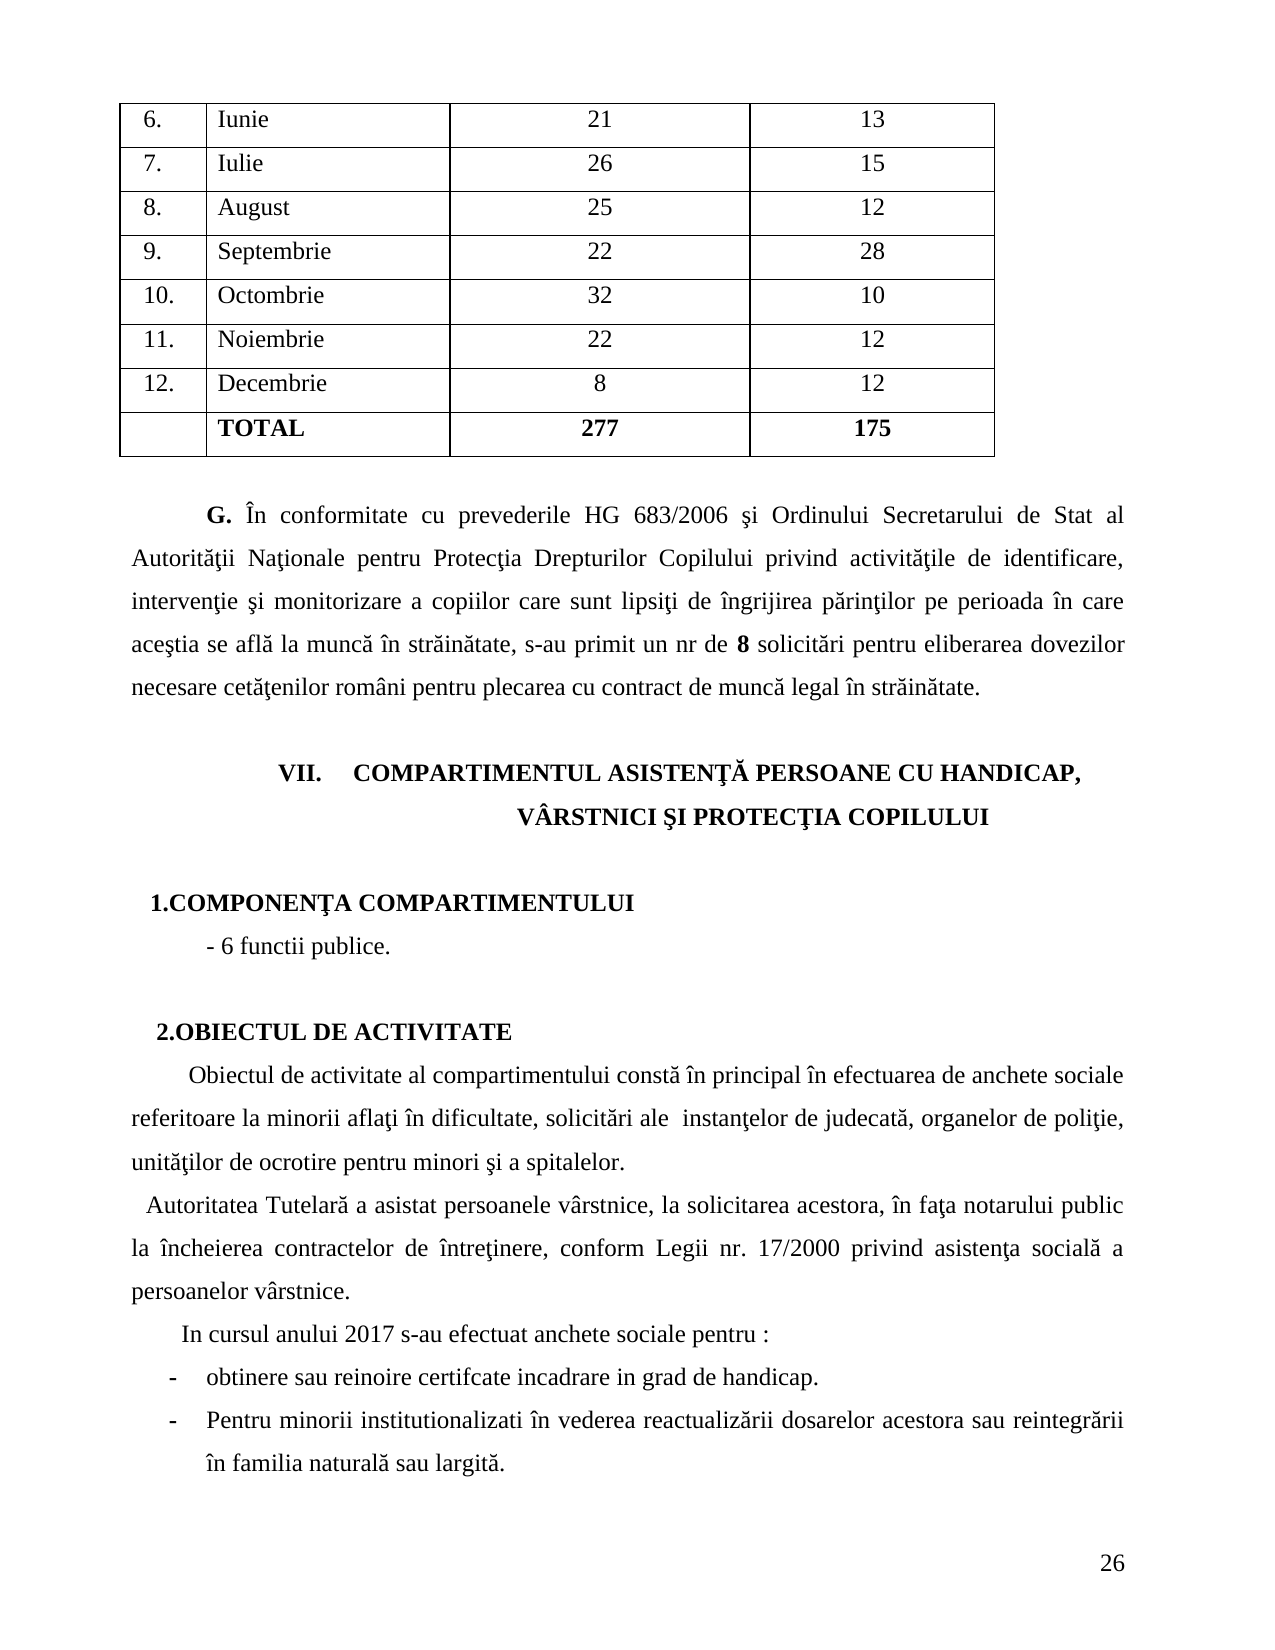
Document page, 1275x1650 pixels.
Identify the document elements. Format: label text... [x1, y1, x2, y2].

text 1.COMPONENŢA COMPARTIMENTULUI [131, 888, 1125, 917]
table_cell 10 [751, 280, 994, 323]
table_cell TOTAL [207, 413, 449, 456]
table_cell 26 [451, 148, 749, 191]
table_cell Iunie [207, 104, 449, 147]
text - 6 functii publice. [131, 931, 1125, 960]
table_cell Decembrie [207, 369, 449, 412]
table_cell 22 [451, 236, 749, 279]
table_cell August [207, 192, 449, 235]
table_cell 32 [451, 280, 749, 323]
list VÂRSTNICI ŞI PROTECŢIA COPILULUI [381, 802, 1125, 830]
table_cell 277 [451, 413, 749, 456]
table_cell [121, 192, 206, 235]
table_cell 8 [451, 369, 749, 412]
table_cell 25 [451, 192, 749, 235]
table_cell 21 [451, 104, 749, 147]
table_cell 15 [751, 148, 994, 191]
text Autoritatea Tutelară a asistat persoanele vârstnice, la solicitarea acestora, în faţa notarului public la încheierea contractelor de întreţinere, conform Legii nr. 17/2000 privind asistenţa socială a persoanelor vârstnice. [131, 1190, 1125, 1305]
table_cell [121, 148, 206, 191]
text In cursul anului 2017 s-au efectuat anchete sociale pentru : [131, 1319, 1125, 1348]
table_cell Octombrie [207, 280, 449, 323]
table_cell 175 [751, 413, 994, 456]
table_cell 12 [751, 325, 994, 367]
table_cell [121, 369, 206, 412]
table_cell 12 [751, 369, 994, 412]
table_cell Noiembrie [207, 325, 449, 367]
table_cell [121, 280, 206, 323]
table_cell Iulie [207, 148, 449, 191]
text Obiectul de activitate al compartimentului constă în principal în efectuarea de anchete sociale referitoare la minorii aflaţi în dificultate, solicitări ale instanţelor de judecată, organelor de poliţie, unităţilor de ocrotire pentru minori şi a spitalelor. [131, 1060, 1125, 1175]
list Pentru minorii institutionalizati în vederea reactualizării dosarelor acestora sau reintegrării în familia naturală sau largită. [169, 1405, 1125, 1477]
text G. În conformitate cu prevederile HG 683/2006 şi Ordinului Secretarului de Stat al Autorităţii Naţionale pentru Protecţia Drepturilor Copilului privind activităţile de identificare, intervenţie şi monitorizare a copiilor care sunt lipsiţi de îngrijirea părinţilor pe perioada în care aceştia se află la muncă în străinătate, s-au primit un nr de 8 solicitări pentru eliberarea dovezilor necesare cetăţenilor români pentru plecarea cu contract de muncă legal în străinătate. [131, 500, 1125, 701]
table_cell [121, 413, 206, 456]
text 2.OBIECTUL DE ACTIVITATE [131, 1017, 1125, 1046]
list COMPARTIMENTUL ASISTENŢĂ PERSOANE CU HANDICAP, [234, 758, 1125, 787]
table_cell 28 [751, 236, 994, 279]
table_cell [121, 325, 206, 367]
table_cell [121, 104, 206, 147]
table_cell Septembrie [207, 236, 449, 279]
table_cell 22 [451, 325, 749, 367]
table_cell [121, 236, 206, 279]
table_cell 13 [751, 104, 994, 147]
table_cell 12 [751, 192, 994, 235]
list obtinere sau reinoire certifcate incadrare in grad de handicap. [169, 1362, 1125, 1391]
